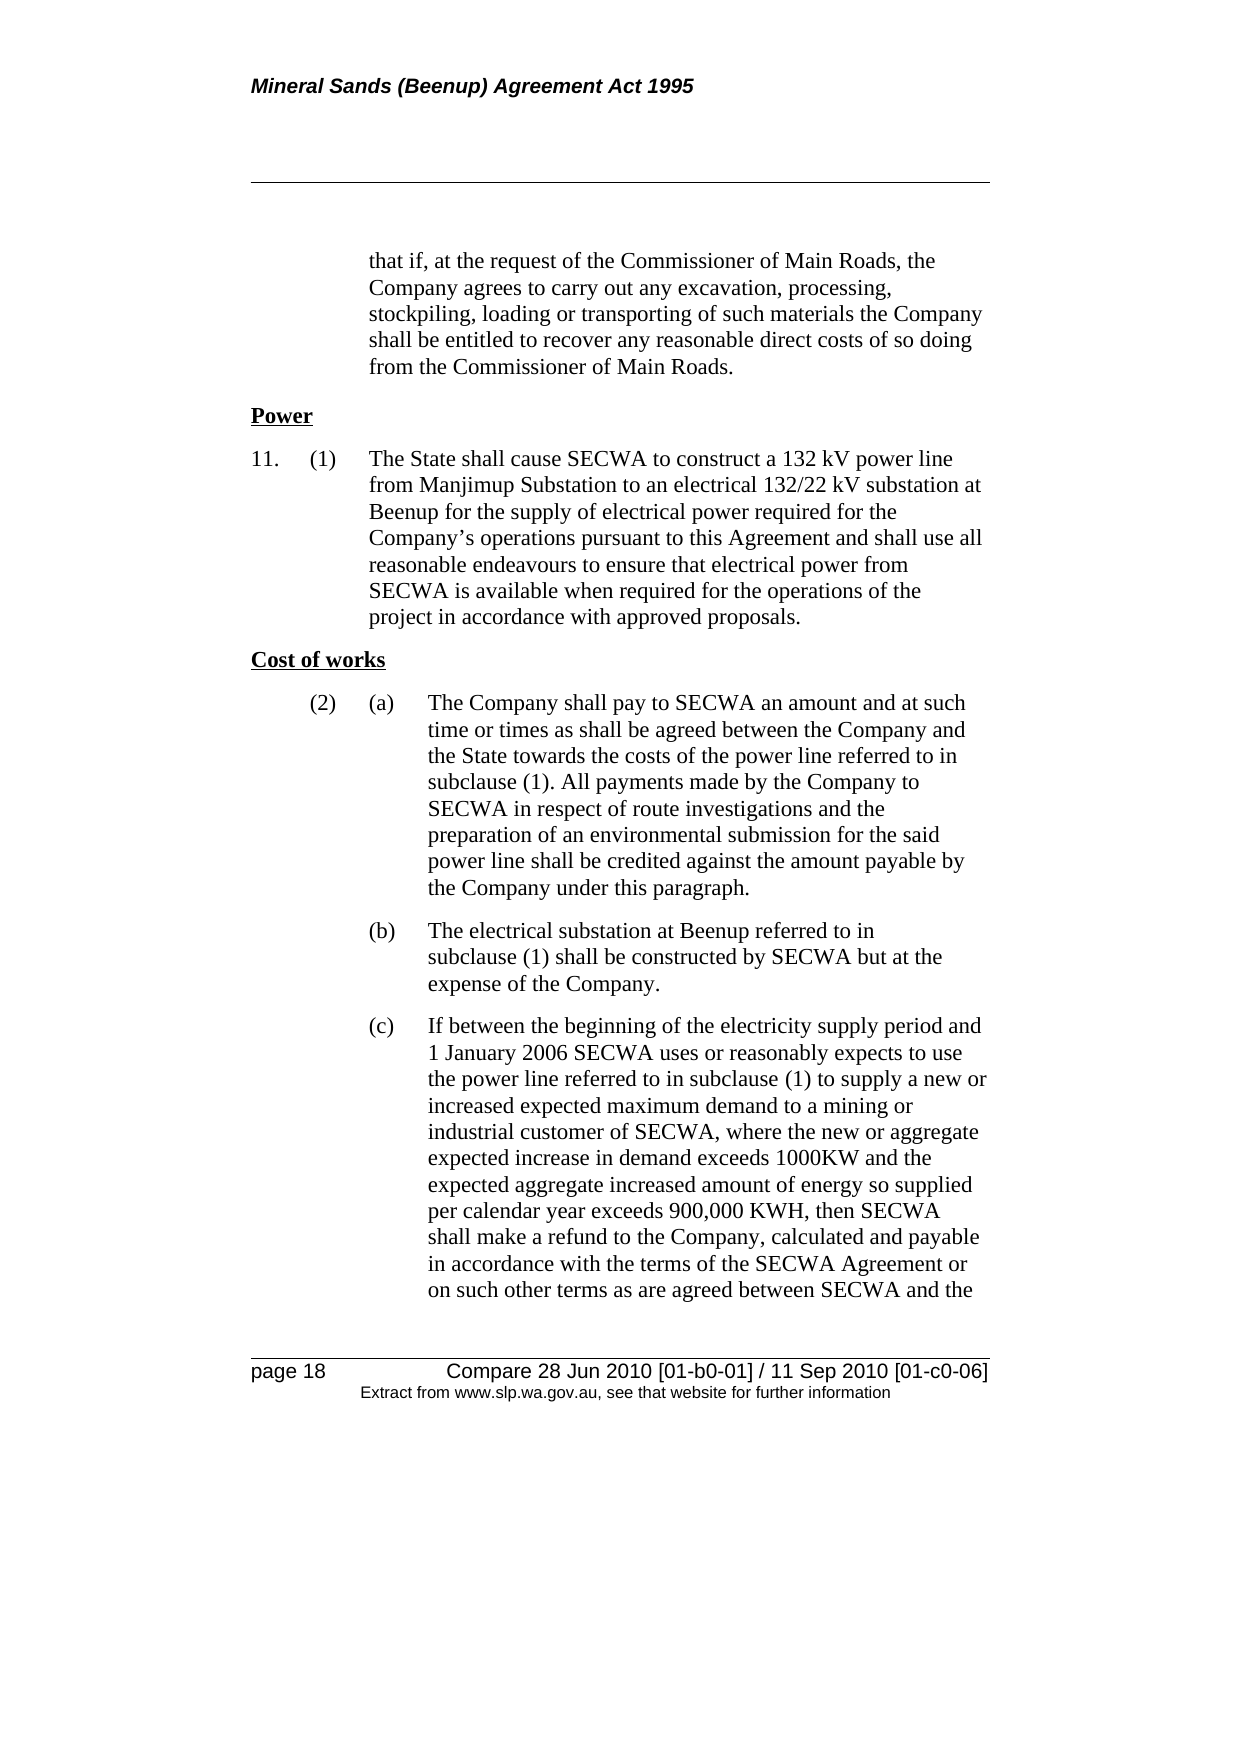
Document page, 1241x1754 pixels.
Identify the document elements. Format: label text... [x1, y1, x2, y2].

text Cost of works [251, 646, 990, 673]
text Power [251, 402, 990, 428]
text (b) The electrical substation at Beenup referred to in subclause (1) shall be constructed by SECWA but at the expense of the Company. [251, 917, 990, 996]
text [251, 1013, 990, 1302]
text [251, 247, 990, 379]
text (2) (a) The Company shall pay to SECWA an amount and at such time or times as shall be agreed between the Company and the State towards the costs of the power line referred to in subclause (1). All payments made by the Company to SECWA in respect of route investigations and the preparation of an environmental submission for the said power line shall be credited against the amount payable by the Company under this paragraph. [251, 689, 990, 900]
text 11. (1) The State shall cause SECWA to construct a 132 kV power line from Manjimup Substation to an electrical 132/22 kV substation at Beenup for the supply of electrical power required for the Company’s operations pursuant to this Agreement and shall use all reasonable endeavours to ensure that electrical power from SECWA is available when required for the operations of the project in accordance with approved proposals. [251, 445, 990, 630]
